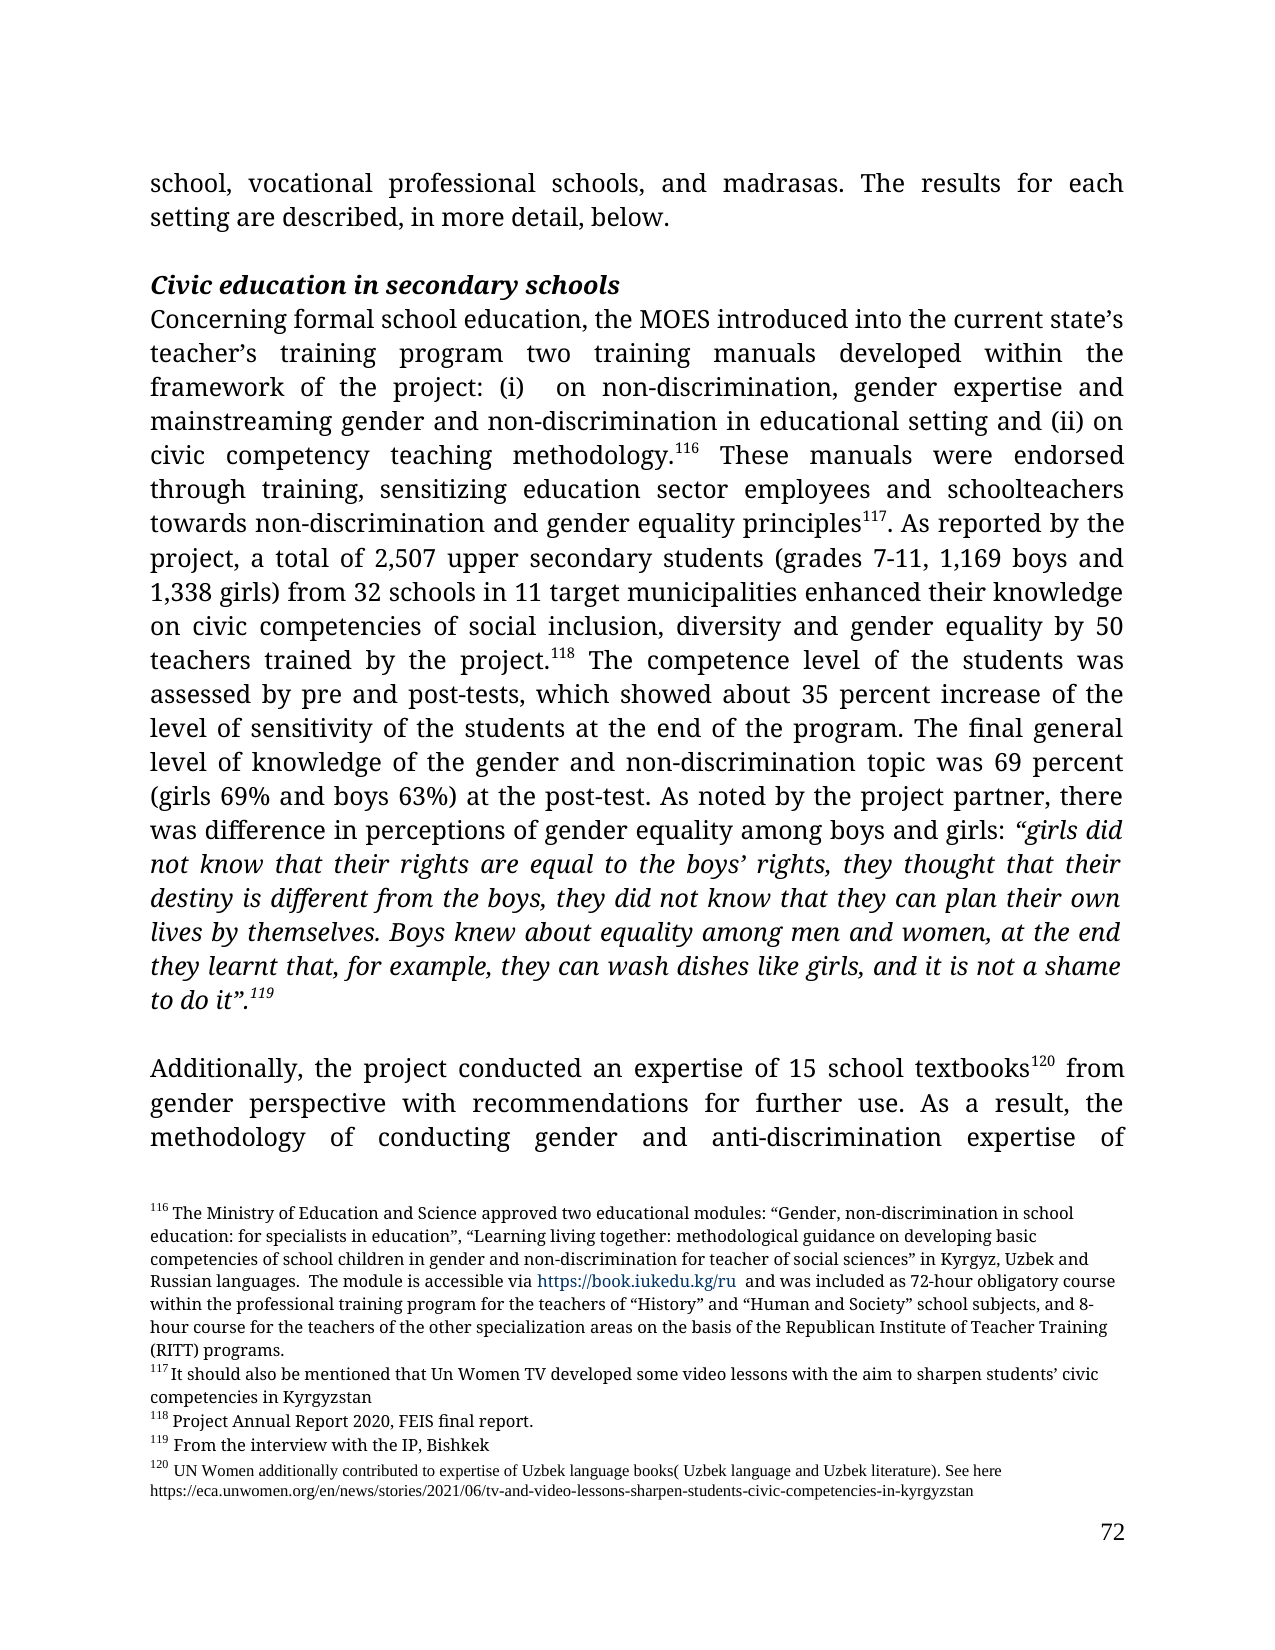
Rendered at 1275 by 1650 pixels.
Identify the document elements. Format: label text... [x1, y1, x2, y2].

text Additionally, the project conducted an expertise of 15 school textbooks from gender perspective with recommendations for further use. As a result, the methodology of conducting gender and anti-discrimination expertise of educational materials was adopted by the MoES. In order to develop and publish high-quality textbooks of a new generation, the MoES further developed a draft Regulation "On the procedure for selecting textbooks (educational and methodological complexes) for educational organizations of the Kyrgyz Republic”. The regulation provides four types of mandatory textbook examinations - scientific expertise, scientific and pedagogical expertise, practical and pedagogical expertise (approbation) and anti-discrimination and gender expertise. This means that all books issued and disseminated by the MoES are now subject to mandatory gender and anti-discrimination review. As reported by the project, this methodology has already been applied on 40 textbooks and none has passed the expert review due to discriminatory and gender-blind text and images. [150, 1051, 1125, 1153]
text Concerning formal school education, the MOES introduced into the current state’s teacher’s training program two training manuals developed within the framework of the project: (i) on non-discrimination, gender expertise and mainstreaming gender and non-discrimination in educational setting and (ii) on civic competency teaching methodology. These manuals were endorsed through training, sensitizing education sector employees and schoolteachers towards non-discrimination and gender equality principles. As reported by the project, a total of 2,507 upper secondary students (grades 7-11, 1,169 boys and 1,338 girls) from 32 schools in 11 target municipalities enhanced their knowledge on civic competencies of social inclusion, diversity and gender equality by 50 teachers trained by the project. The competence level of the students was assessed by pre and post-tests, which showed about 35 percent increase of the level of sensitivity of the students at the end of the program. The final general level of knowledge of the gender and non-discrimination topic was 69 percent (girls 69% and boys 63%) at the post-test. As noted by the project partner, there was difference in perceptions of gender equality among boys and girls: “girls did not know that their rights are equal to the boys’ rights, they thought that their destiny is different from the boys, they did not know that they can plan their own lives by themselves. Boys knew about equality among men and women, at the end they learnt that, for example, they can wash dishes like girls, and it is not a shame to do it”. [150, 302, 1125, 1017]
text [150, 166, 1125, 234]
text Civic education in secondary schools [150, 268, 1125, 302]
